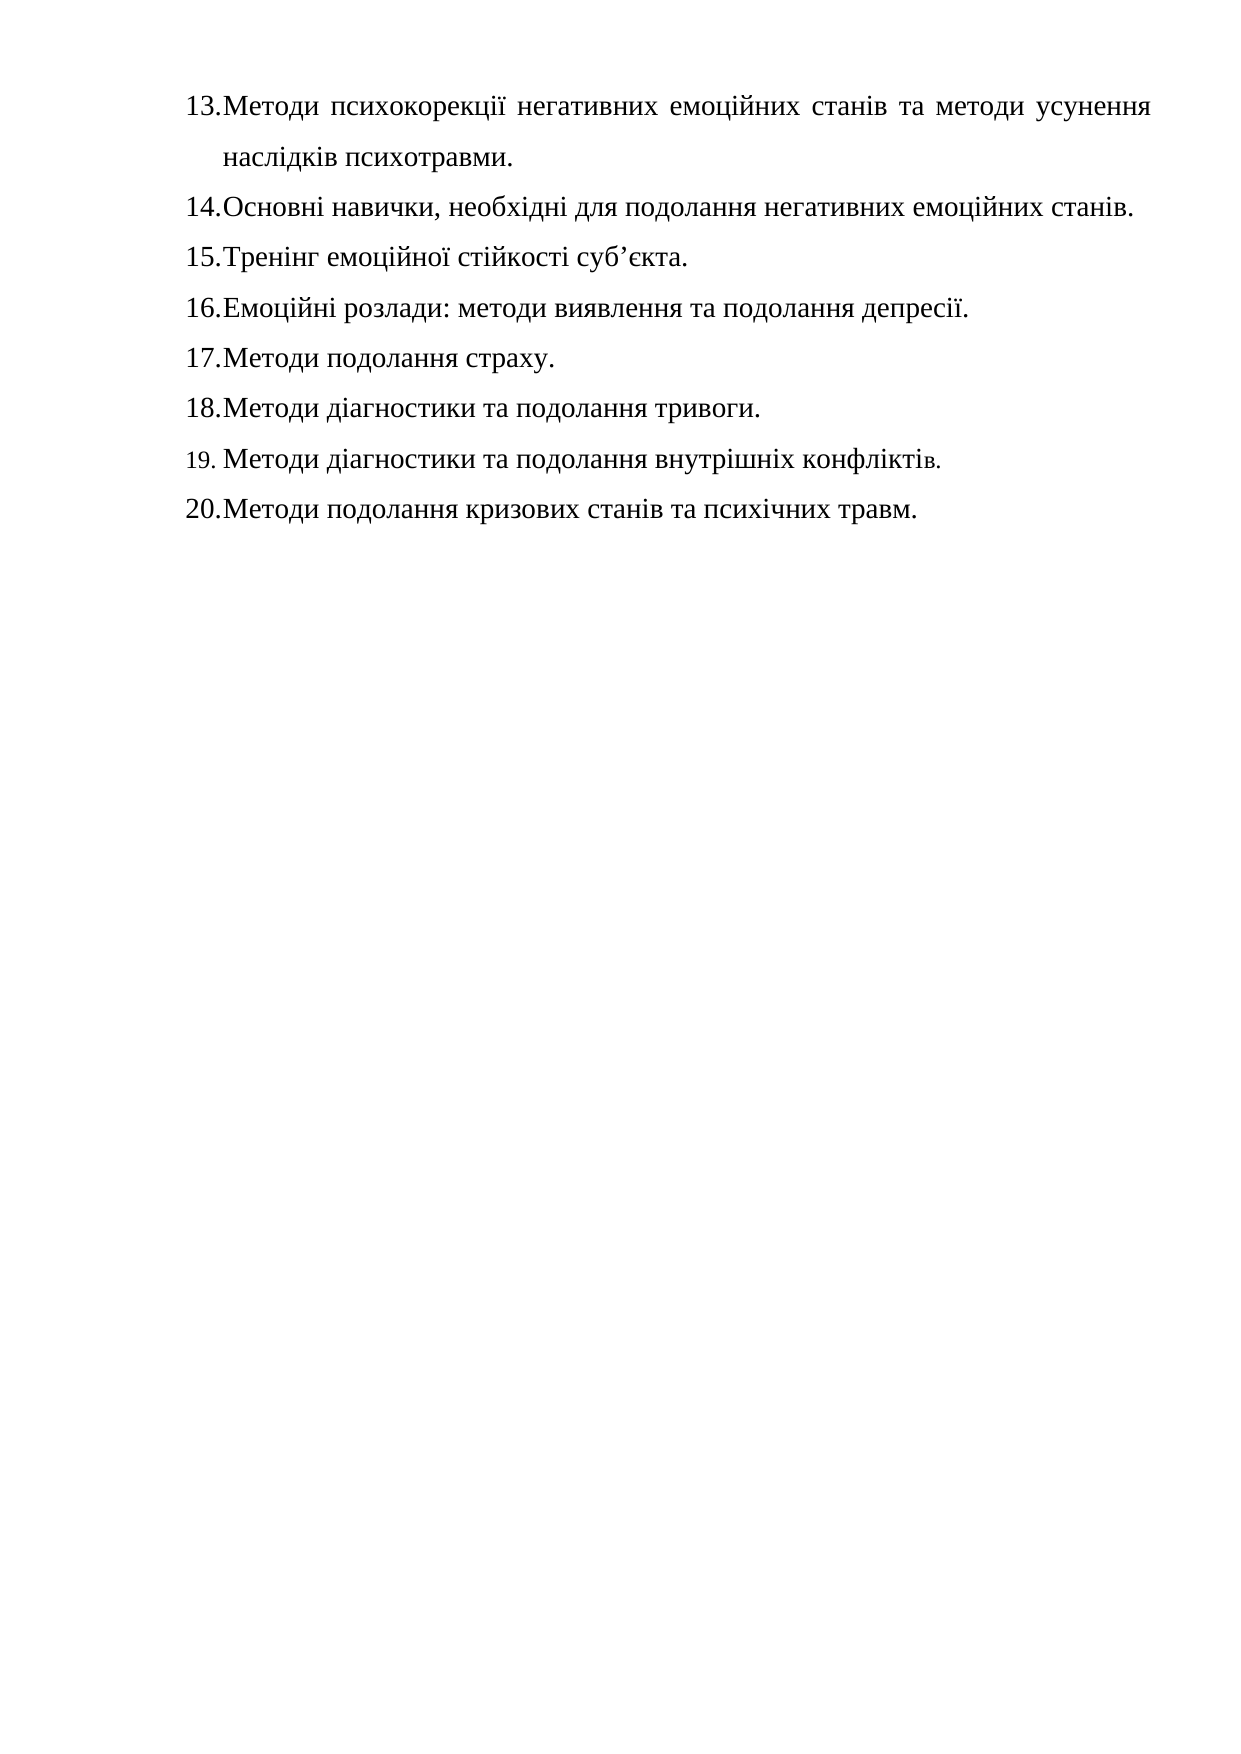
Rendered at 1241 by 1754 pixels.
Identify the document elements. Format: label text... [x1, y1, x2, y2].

list Методи діагностики та подолання тривоги. [185, 390, 1152, 424]
list Емоційні розлади: методи виявлення та подолання депресії. [185, 290, 1152, 323]
list Методи подолання кризових станів та психічних травм. [185, 491, 1152, 524]
list Методи діагностики та подолання внутрішніх конфліктів. [185, 441, 1152, 474]
list Методи подолання страху. [185, 340, 1152, 374]
list Тренінг емоційної стійкості суб’єкта. [185, 239, 1152, 273]
list Методи психокорекції негативних емоційних станів та методи усунення наслідків психотравми. [185, 88, 1152, 172]
list Основні навички, необхідні для подолання негативних емоційних станів. [185, 189, 1152, 223]
